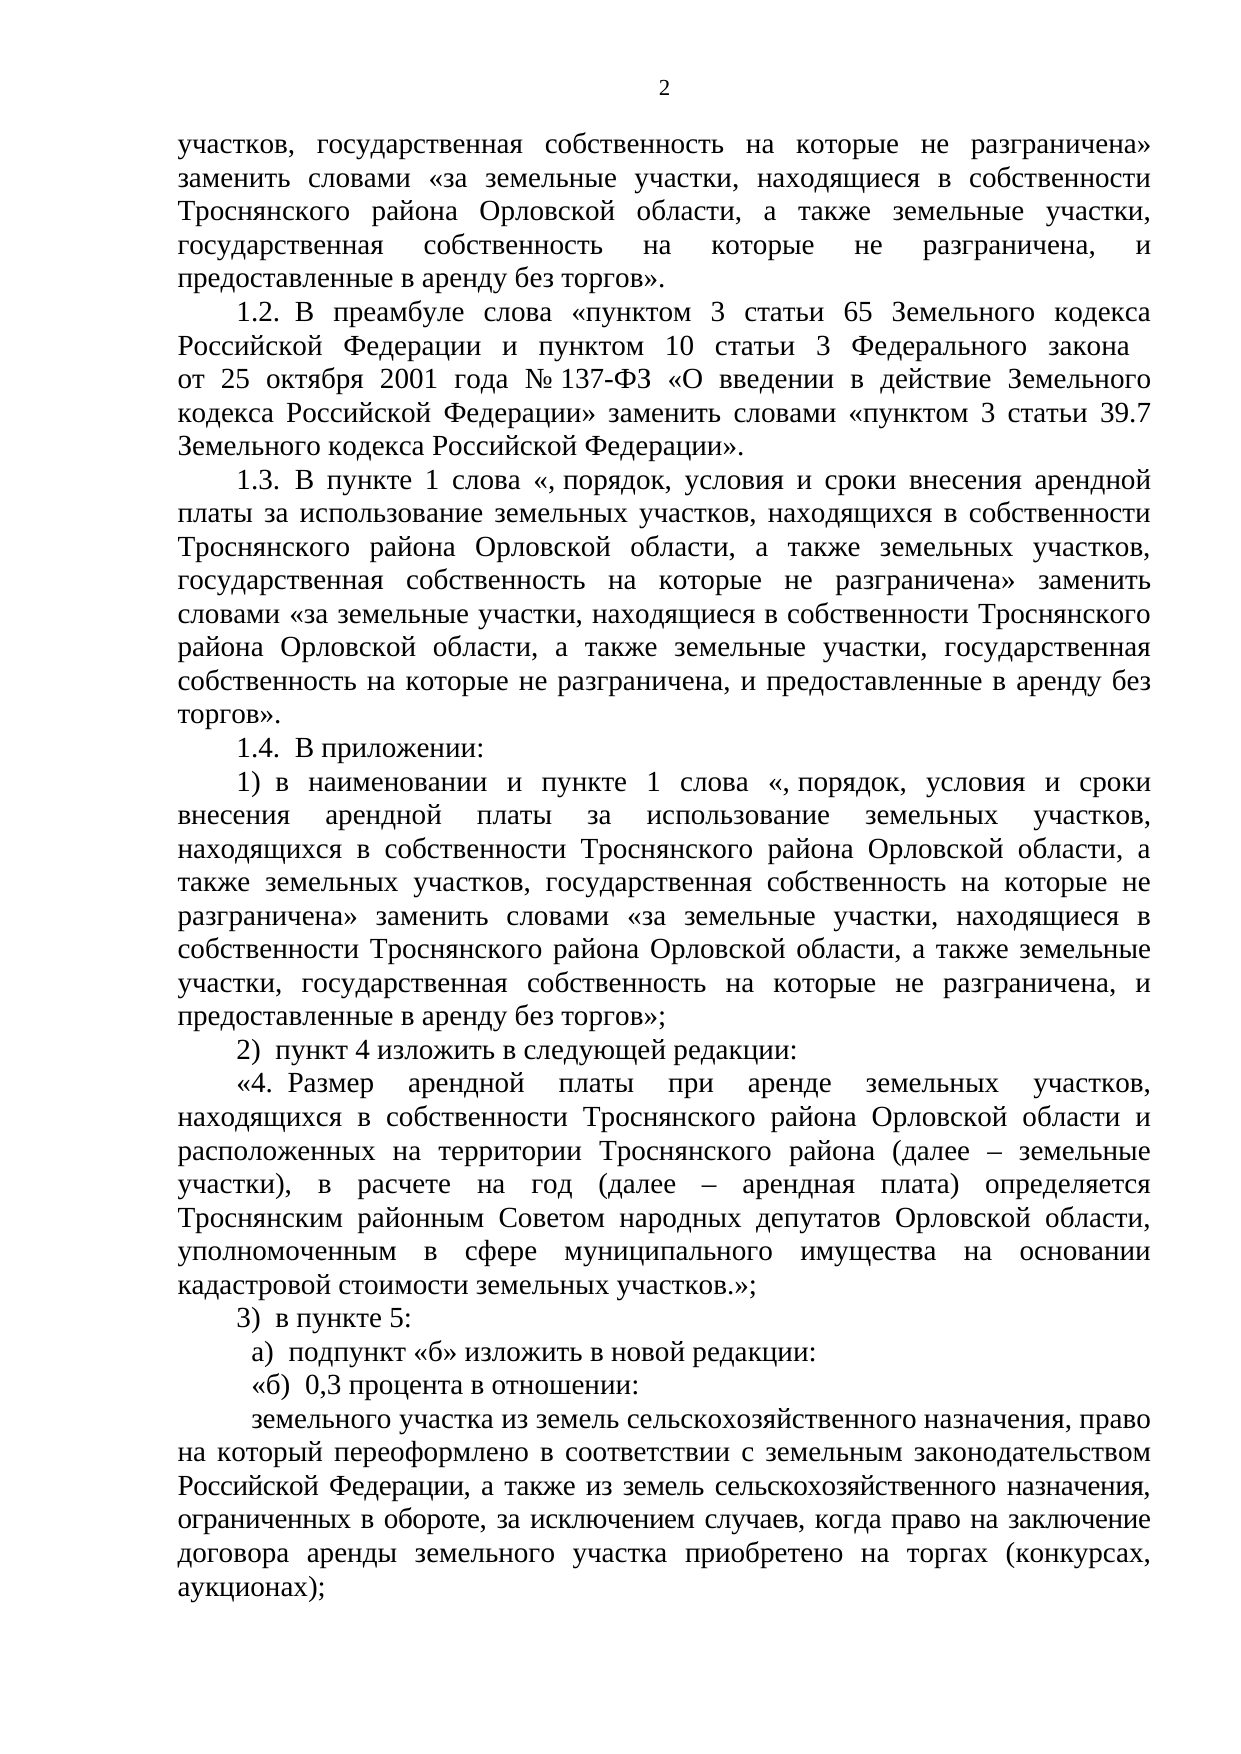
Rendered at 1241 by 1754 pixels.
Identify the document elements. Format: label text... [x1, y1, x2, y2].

text земельного участка из земель сельскохозяйственного назначения, право на который переоформлено в соответствии с земельным законодательством Российской Федерации, а также из земель сельскохозяйственного назначения, ограниченных в обороте, за исключением случаев, когда право на заключение договора аренды земельного участка приобретено на торгах (конкурсах, аукционах); [177, 1401, 1152, 1602]
text 1.2. В преамбуле слова «пунктом 3 статьи 65 Земельного кодекса Российской Федерации и пунктом 10 статьи 3 Федерального закона от 25 октября 2001 года № 137-ФЗ «О введении в действие Земельного кодекса Российской Федерации» заменить словами «пунктом 3 статьи 39.7 Земельного кодекса Российской Федерации». [177, 294, 1152, 462]
text 2) пункт 4 изложить в следующей редакции: [177, 1032, 1152, 1066]
text 1.4. В приложении: [177, 730, 1152, 764]
text а) подпункт «б» изложить в новой редакции: [251, 1334, 1152, 1367]
text 3) в пункте 5: [236, 1300, 1152, 1334]
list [177, 126, 1152, 294]
text 1.3. В пункте 1 слова «, порядок, условия и сроки внесения арендной платы за использование земельных участков, находящихся в собственности Троснянского района Орловской области, а также земельных участков, государственная собственность на которые не разграничена» заменить словами «за земельные участки, находящиеся в собственности Троснянского района Орловской области, а также земельные участки, государственная собственность на которые не разграничена, и предоставленные в аренду без торгов». [177, 462, 1152, 730]
text 1) в наименовании и пункте 1 слова «, порядок, условия и сроки внесения арендной платы за использование земельных участков, находящихся в собственности Троснянского района Орловской области, а также земельных участков, государственная собственность на которые не разграничена» заменить словами «за земельные участки, находящиеся в собственности Троснянского района Орловской области, а также земельные участки, государственная собственность на которые не разграничена, и предоставленные в аренду без торгов»; [177, 764, 1152, 1032]
text «4. Размер арендной платы при аренде земельных участков, находящихся в собственности Троснянского района Орловской области и расположенных на территории Троснянского района (далее – земельные участки), в расчете на год (далее – арендная плата) определяется Троснянским районным Советом народных депутатов Орловской области, уполномоченным в сфере муниципального имущества на основании кадастровой стоимости земельных участков.»; [177, 1066, 1152, 1300]
text «б) 0,3 процента в отношении: [177, 1367, 1152, 1401]
